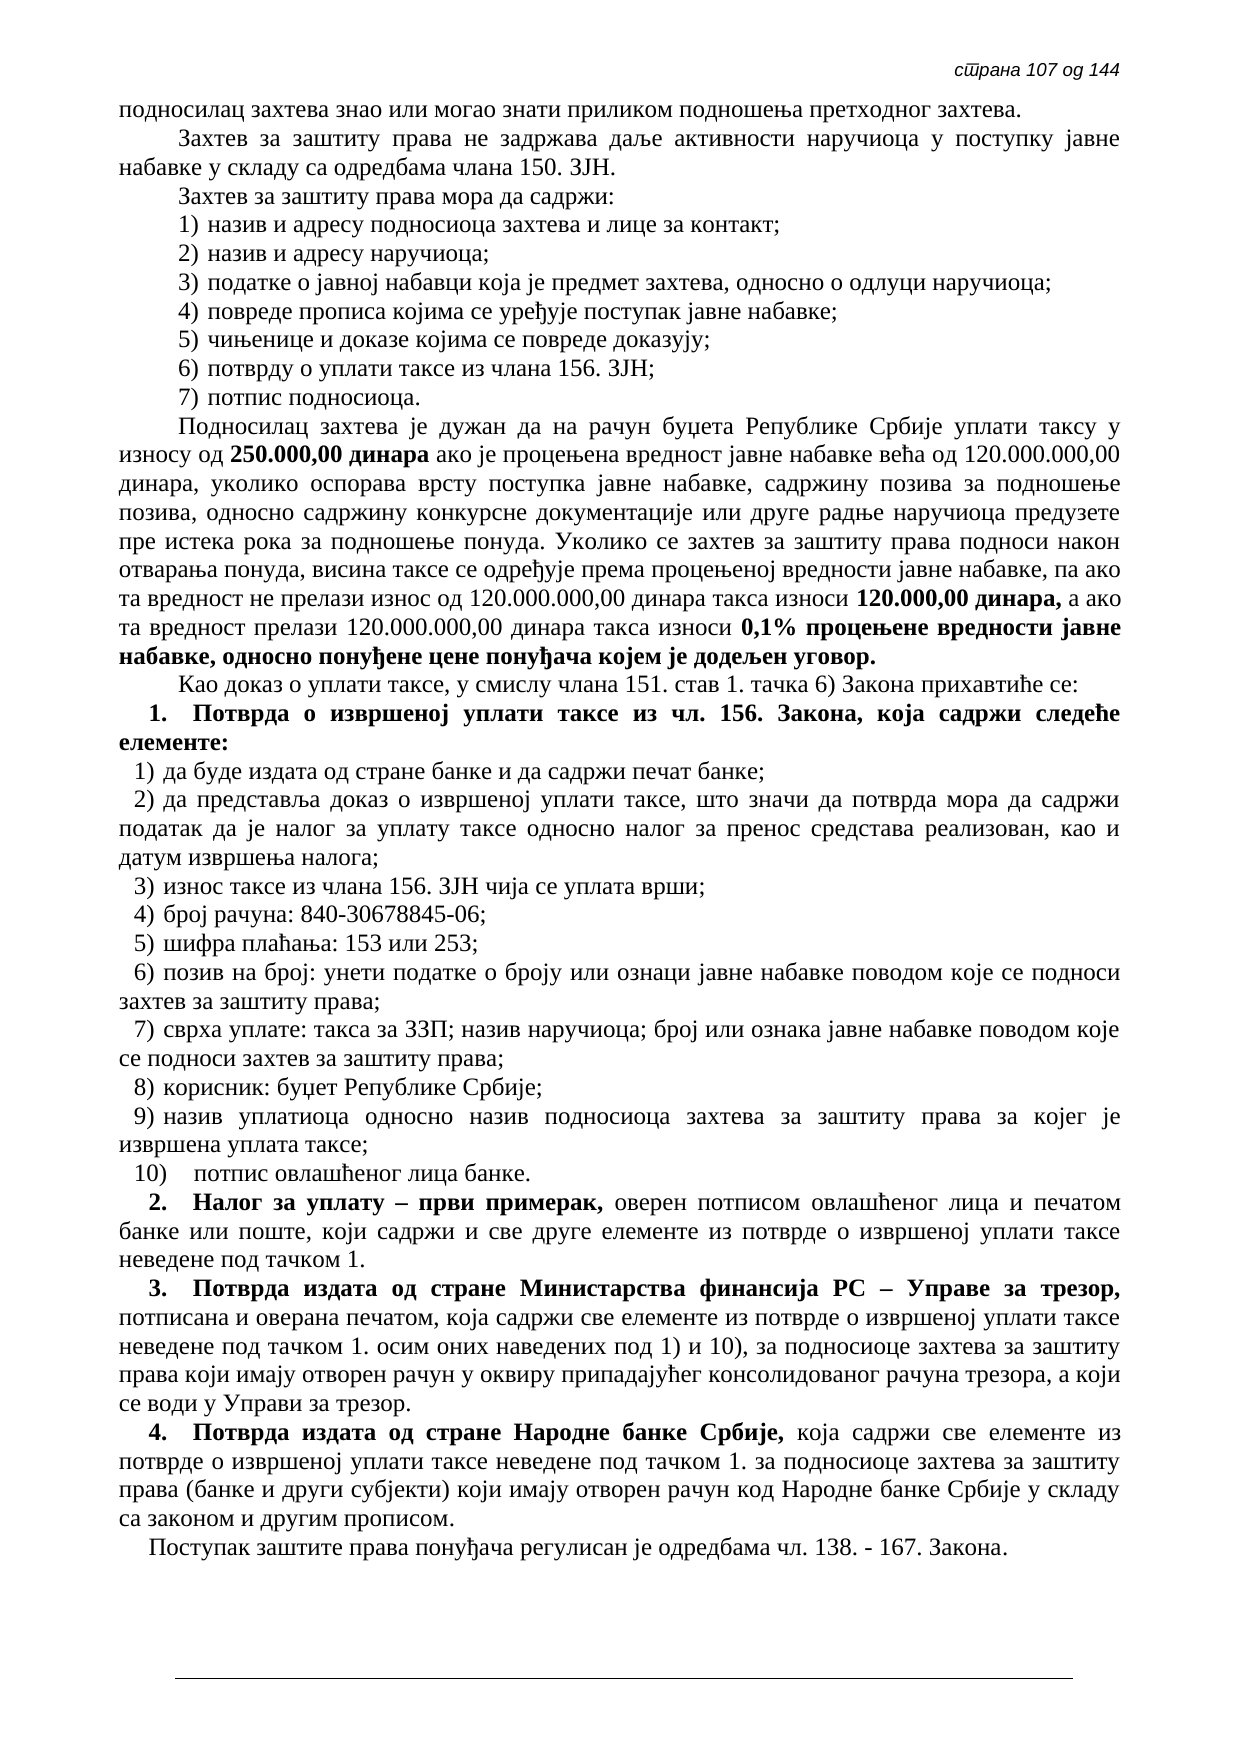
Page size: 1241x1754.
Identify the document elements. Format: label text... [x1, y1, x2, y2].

list назив уплатиоца односно назив подносиоца захтева за заштиту права за којег је извршена уплата таксе; [119, 1101, 1121, 1158]
list Потврда издата од стране Народне банке Србије, која садржи све елементе из потврде о извршеној уплати таксе неведене под тачком 1. за подносиоце захтева за заштиту права (банке и други субјекти) који имају отворен рачун код Народне банке Србије у складу са законом и другим прописом. [119, 1417, 1121, 1532]
list број рачуна: 840-30678845-06; [119, 899, 1121, 928]
text Захтев за заштиту права не задржава даље активности наручиоца у поступку јавне набавке у складу са одредбама члана 150. ЗЈН. [119, 123, 1121, 181]
list повреде прописа којима се уређује поступак јавне набавке; [119, 296, 1121, 324]
text Као доказ о уплати таксе, у смислу члана 151. став 1. тачка 6) Закона прихавтиће се: [119, 669, 1121, 698]
list назив и адресу подносиоца захтева и лице за контакт; [119, 209, 1121, 238]
list износ таксе из члана 156. ЗЈН чија се уплата врши; [119, 871, 1121, 899]
list сврха уплате: такса за ЗЗП; назив наручиоца; број или ознака јавне набавке поводом које се подноси захтев за заштиту права; [119, 1014, 1121, 1072]
list Потврда о извршеној уплати таксе из чл. 156. Закона, која садржи следеће елементе: [119, 698, 1121, 756]
list чињенице и доказе којима се повреде доказују; [119, 324, 1121, 353]
list податке о јавној набавци која је предмет захтева, односно о одлуци наручиоца; [119, 267, 1121, 296]
list потпис овлашћеног лица банке. [119, 1158, 1121, 1187]
list корисник: буџет Републике Србије; [119, 1072, 1121, 1101]
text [119, 94, 1121, 123]
list позив на број: унети податке о броју или ознаци јавне набавке поводом које се подноси захтев за заштиту права; [119, 957, 1121, 1014]
list потпис подносиоца. [119, 382, 1121, 411]
text Захтев за заштиту права мора да садржи: [119, 181, 1121, 209]
list Налог за уплату – први примерак, оверен потписом овлашћеног лица и печатом банке или поште, који садржи и све друге елементе из потврде о извршеној уплати таксе неведене под тачком 1. [119, 1187, 1121, 1273]
list назив и адресу наручиоца; [119, 238, 1121, 267]
list да буде издата од стране банке и да садржи печат банке; [119, 756, 1121, 784]
list шифра плаћања: 153 или 253; [119, 928, 1121, 957]
list Потврда издата од стране Министарства финансија РС – Управе за трезор, потписана и оверана печатом, која садржи све елементе из потврде о извршеној уплати таксе неведене под тачком 1. осим оних наведених под 1) и 10), за подносиоце захтева за заштиту права који имају отворен рачун у оквиру припадајућег консолидованог рачуна трезора, а који се води у Управи за трезор. [119, 1273, 1121, 1417]
text Подносилац захтева је дужан да на рачун буџета Републике Србије уплати таксу у изнoсу од 250.000,00 динара ако је процењена вредност јавне набавке већа од 120.000.000,00 динара, уколико оспорава врсту поступка јавне набавке, садржину позива за подношење позива, односно садржину конкурсне документације или друге радње наручиоца предузете пре истека рока за подношење понуда. Уколико се захтев за заштиту права подноси након отварања понуда, висина таксе се одређује према процењеној вредности јавне набавке, па ако та вредност не прелази износ од 120.000.000,00 динара такса износи 120.000,00 динара, а ако та вредност прелази 120.000.000,00 динара такса износи 0,1% процењене вредности јавне набавке, односно понуђене цене понуђача којем је додељен уговор. [119, 411, 1121, 669]
text Поступак заштите права понуђача регулисан је одредбама чл. 138. - 167. Закона. [119, 1532, 1121, 1561]
list да представља доказ о извршеној уплати таксе, што значи да потврда мора да садржи податак да је налог за уплату таксе односно налог за пренос средстава реализован, као и датум извршења налога; [119, 784, 1121, 871]
list потврду о уплати таксе из члана 156. ЗЈН; [119, 353, 1121, 382]
